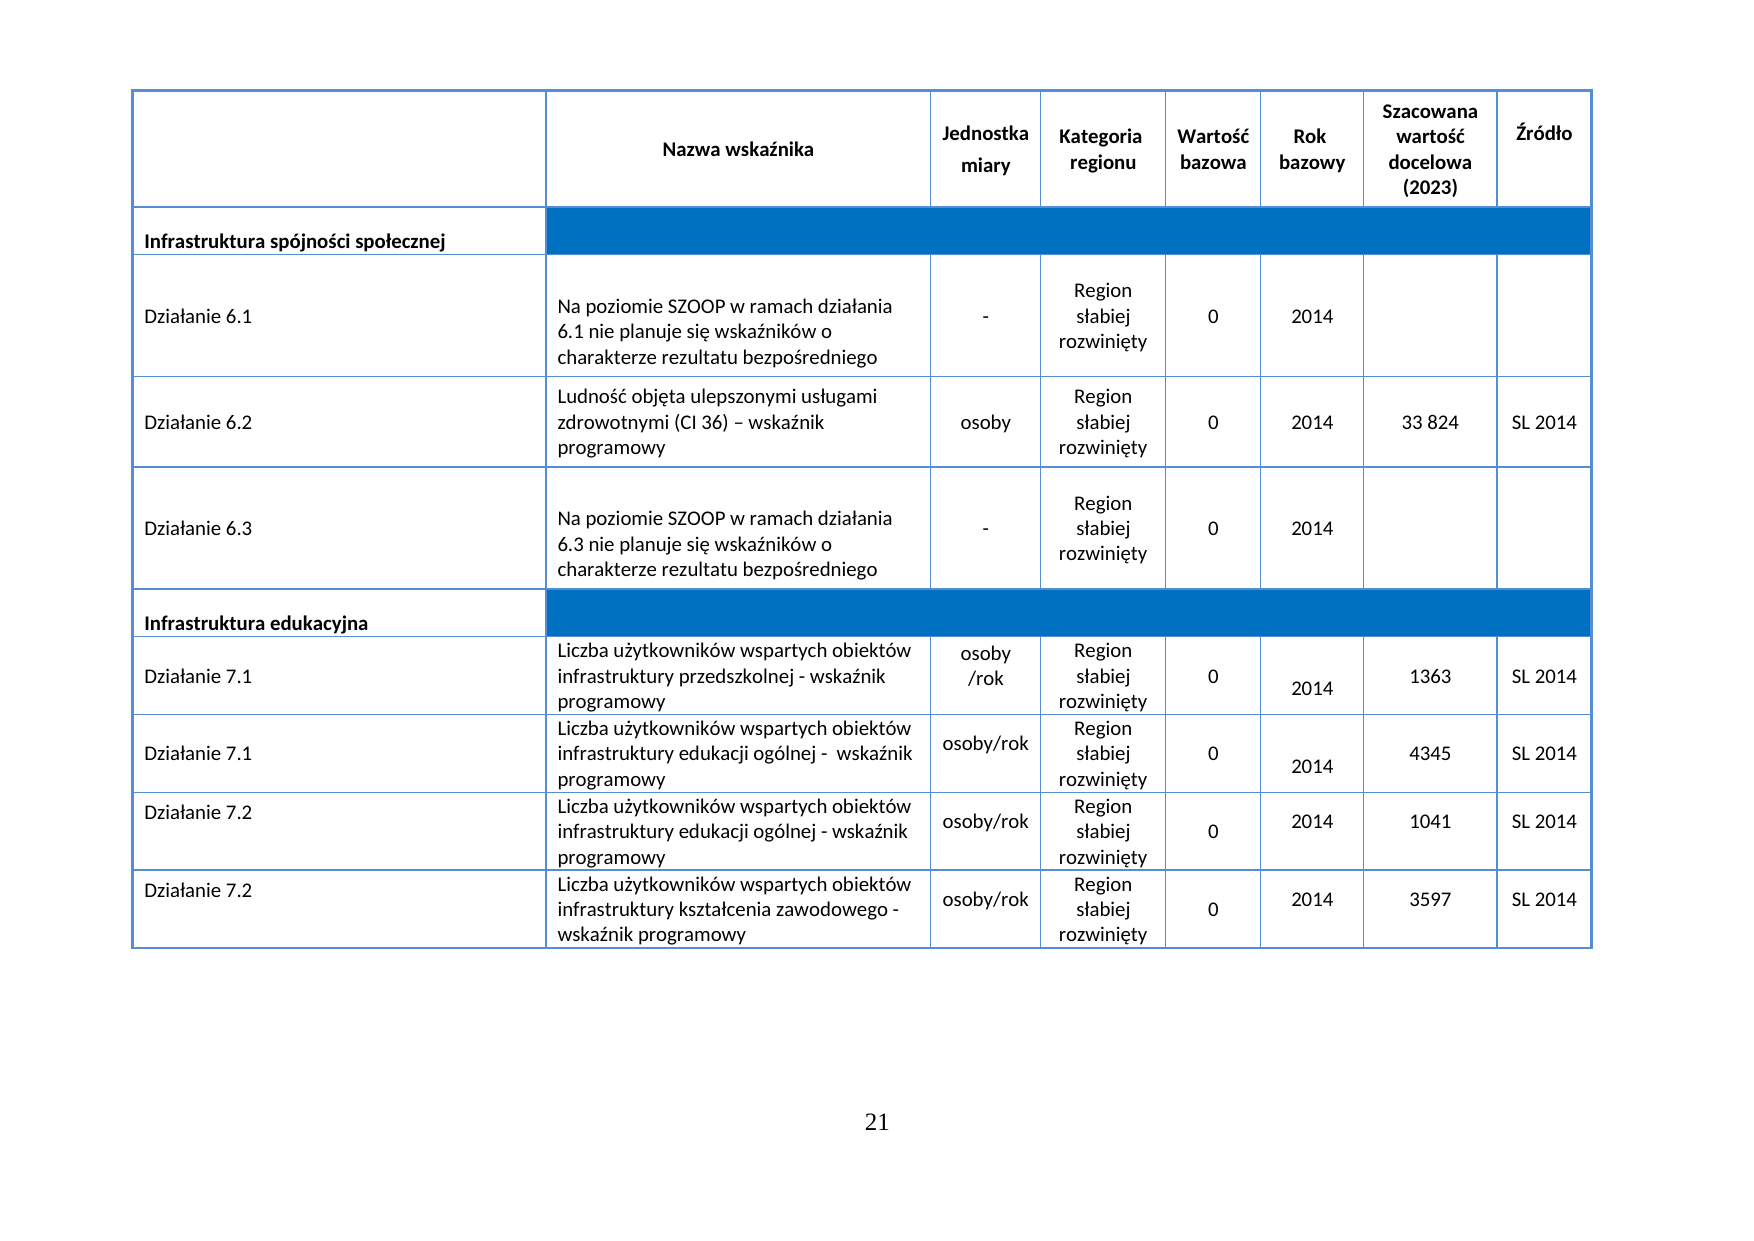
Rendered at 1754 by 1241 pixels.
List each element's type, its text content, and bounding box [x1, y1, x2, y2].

table_cell SL 2014 [1498, 793, 1590, 869]
table_cell 33 824 [1364, 377, 1496, 466]
table_cell Region słabiej rozwinięty [1041, 255, 1165, 376]
table_cell Region słabiej rozwinięty [1041, 377, 1165, 466]
table_cell Ludność objęta ulepszonymi usługami zdrowotnymi (CI 36) – wskaźnik programowy [547, 377, 930, 466]
table_header Wartość bazowa [1166, 92, 1260, 206]
table_cell SL 2014 [1498, 715, 1590, 791]
table_cell Region słabiej rozwinięty [1041, 793, 1165, 869]
table_cell Działanie 7.2 [134, 793, 545, 869]
table_header Jednostka miary [931, 92, 1040, 206]
table_cell 1363 [1364, 637, 1496, 714]
table_cell 2014 [1261, 255, 1363, 376]
table_header Szacowana wartość docelowa (2023) [1364, 92, 1496, 206]
table_cell Region słabiej rozwinięty [1041, 871, 1165, 947]
table_cell Liczba użytkowników wspartych obiektów infrastruktury edukacji ogólnej - wskaźnik programowy [547, 793, 930, 869]
table_header Źródło [1498, 92, 1590, 206]
table_cell 1041 [1364, 793, 1496, 869]
table_cell SL 2014 [1498, 637, 1590, 714]
table_cell Infrastruktura spójności społecznej [134, 208, 545, 254]
table_cell Na poziomie SZOOP w ramach działania 6.3 nie planuje się wskaźników o charakterze rezultatu bezpośredniego [547, 468, 930, 588]
table_cell osoby/rok [931, 871, 1040, 947]
table_cell 0 [1166, 377, 1260, 466]
table_header Rok bazowy [1261, 92, 1363, 206]
table_cell 2014 [1261, 715, 1363, 791]
table_cell [1498, 468, 1590, 588]
table_cell 2014 [1261, 793, 1363, 869]
table_cell 0 [1166, 255, 1260, 376]
table_header Kategoria regionu [1041, 92, 1165, 206]
table_cell 0 [1166, 793, 1260, 869]
table_cell Na poziomie SZOOP w ramach działania 6.1 nie planuje się wskaźników o charakterze rezultatu bezpośredniego [547, 255, 930, 376]
table_cell [547, 208, 1590, 254]
table_cell SL 2014 [1498, 871, 1590, 947]
table_cell osoby/rok [931, 793, 1040, 869]
table_cell Liczba użytkowników wspartych obiektów infrastruktury kształcenia zawodowego - wskaźnik programowy [547, 871, 930, 947]
table_cell Region słabiej rozwinięty [1041, 637, 1165, 714]
table_cell osoby/rok [931, 715, 1040, 791]
table_cell [1364, 255, 1496, 376]
table_cell osoby [931, 377, 1040, 466]
table_cell Działanie 7.1 [134, 715, 545, 791]
table_cell 2014 [1261, 468, 1363, 588]
table_cell 3597 [1364, 871, 1496, 947]
table_cell Działanie 6.3 [134, 468, 545, 588]
table_cell 0 [1166, 468, 1260, 588]
table_cell - [931, 468, 1040, 588]
table_cell Infrastruktura edukacyjna [134, 590, 545, 636]
table_cell Działanie 7.2 [134, 871, 545, 947]
table_cell 0 [1166, 871, 1260, 947]
table_header [134, 92, 545, 206]
table_cell Region słabiej rozwinięty [1041, 715, 1165, 791]
table_cell [1498, 255, 1590, 376]
table_cell Liczba użytkowników wspartych obiektów infrastruktury przedszkolnej - wskaźnik programowy [547, 637, 930, 714]
table_cell 0 [1166, 637, 1260, 714]
table_cell [1364, 468, 1496, 588]
table_cell Działanie 6.1 [134, 255, 545, 376]
table_cell 4345 [1364, 715, 1496, 791]
table_cell SL 2014 [1498, 377, 1590, 466]
table_cell 2014 [1261, 637, 1363, 714]
table_cell osoby /rok [931, 637, 1040, 714]
table_cell - [931, 255, 1040, 376]
table_cell Liczba użytkowników wspartych obiektów infrastruktury edukacji ogólnej - wskaźnik programowy [547, 715, 930, 791]
table_cell 2014 [1261, 871, 1363, 947]
table_cell 0 [1166, 715, 1260, 791]
table_cell [547, 590, 1590, 636]
table_header Nazwa wskaźnika [547, 92, 930, 206]
table_cell Region słabiej rozwinięty [1041, 468, 1165, 588]
table_cell Działanie 6.2 [134, 377, 545, 466]
table_cell Działanie 7.1 [134, 637, 545, 714]
table_cell 2014 [1261, 377, 1363, 466]
